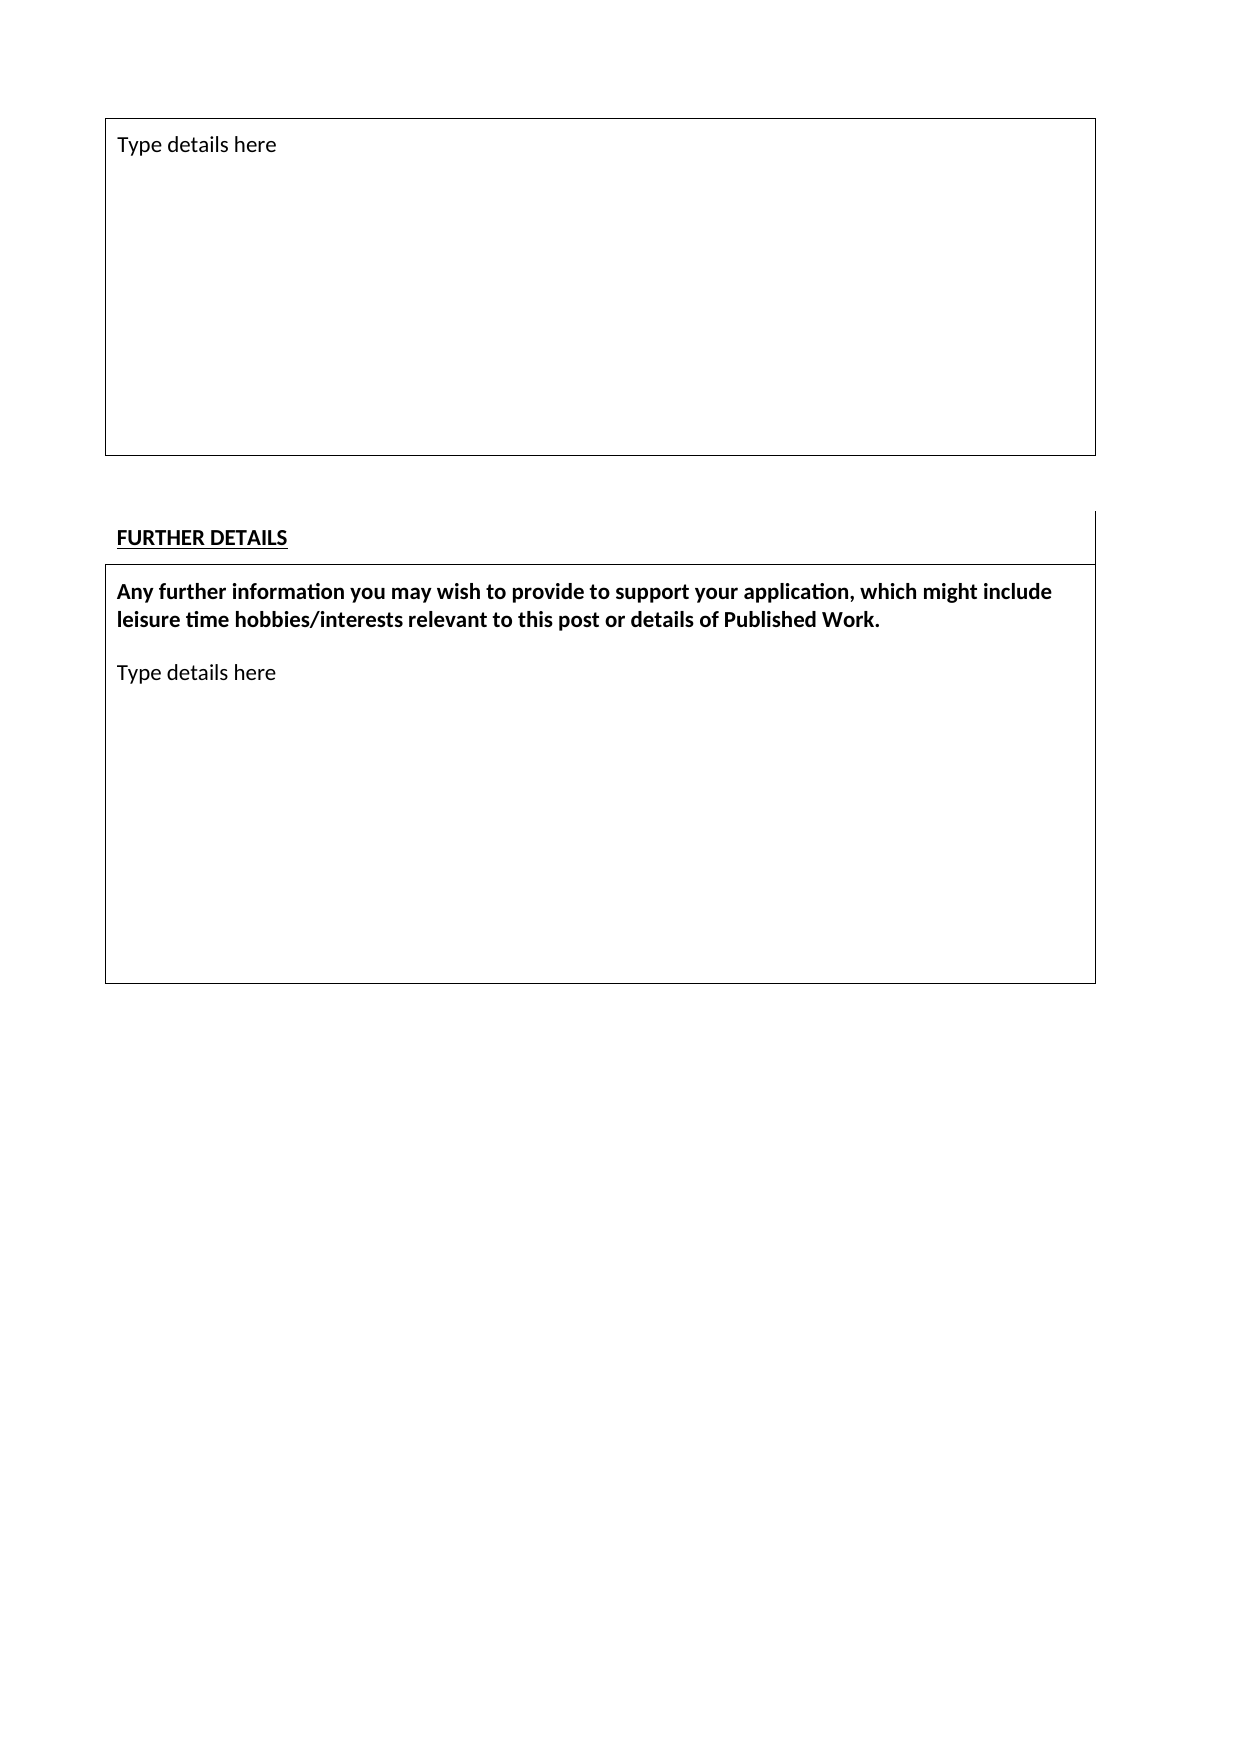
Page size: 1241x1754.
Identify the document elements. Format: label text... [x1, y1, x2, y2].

table_header FURTHER DETAILS [105, 511, 1095, 564]
table_cell [106, 646, 1095, 983]
table_cell Any further information you may wish to provide to support your application, which might include leisure time hobbies/interests relevant to this post or details of Published Work. [106, 565, 1095, 646]
table_cell [106, 119, 1095, 455]
